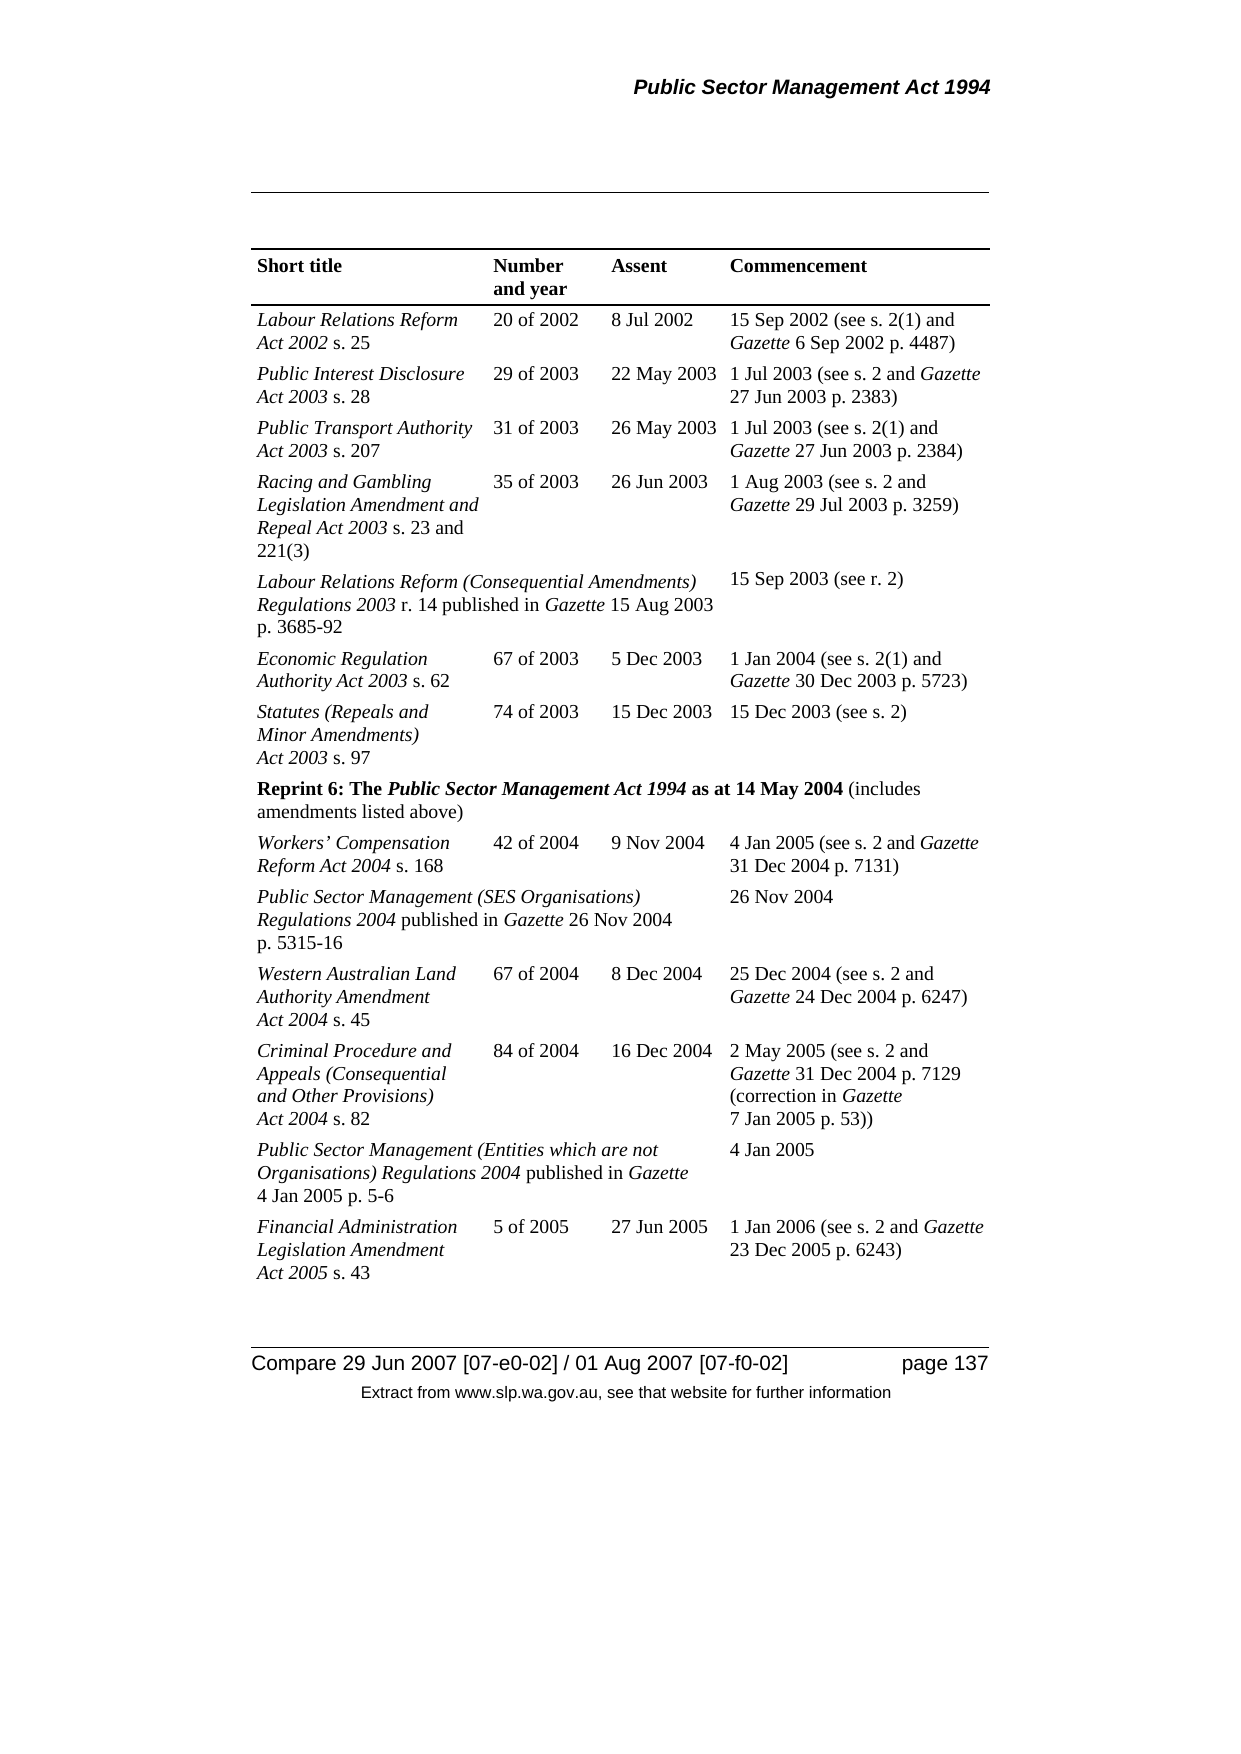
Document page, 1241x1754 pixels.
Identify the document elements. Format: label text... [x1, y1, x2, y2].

table_cell 26 Nov 2004 [724, 881, 990, 958]
table_cell Public Sector Management (SES Organisations) Regulations 2004 published in Gazette 26 Nov 2004 p. 5315-16 [251, 881, 724, 958]
table_cell Public Transport Authority Act 2003 s. 207 [251, 412, 487, 466]
table_cell 35 of 2003 [487, 466, 605, 566]
table_header Short title [251, 250, 487, 304]
table_cell 1 Aug 2003 (see s. 2 and Gazette 29 Jul 2003 p. 3259) [724, 466, 990, 566]
table_cell 1 Jan 2006 (see s. 2 and Gazette 23 Dec 2005 p. 6243) [724, 1211, 990, 1288]
table_cell Workers’ Compensation Reform Act 2004 s. 168 [251, 827, 487, 881]
table_cell 1 Jan 2004 (see s. 2(1) and Gazette 30 Dec 2003 p. 5723) [724, 642, 990, 696]
table_cell Reprint 6: The Public Sector Management Act 1994 as at 14 May 2004 (includes amendments listed above) [251, 773, 990, 827]
table_cell 74 of 2003 [487, 696, 605, 773]
table_cell Economic Regulation Authority Act 2003 s. 62 [251, 642, 487, 696]
table_cell Public Interest Disclosure Act 2003 s. 28 [251, 358, 487, 412]
table_cell 16 Dec 2004 [605, 1035, 724, 1134]
table_cell 67 of 2004 [487, 958, 605, 1034]
table_cell 15 Dec 2003 [605, 696, 724, 773]
table_cell Western Australian Land Authority Amendment Act 2004 s. 45 [251, 958, 487, 1034]
table_cell 1 Jul 2003 (see s. 2 and Gazette 27 Jun 2003 p. 2383) [724, 358, 990, 412]
table_header Number and year [487, 250, 605, 304]
table_cell 15 Sep 2003 (see r. 2) [724, 566, 990, 642]
table_cell 26 Jun 2003 [605, 466, 724, 566]
table_cell Labour Relations Reform (Consequential Amendments) Regulations 2003 r. 14 published in Gazette 15 Aug 2003 p. 3685-92 [251, 566, 724, 642]
table_cell Statutes (Repeals and Minor Amendments) Act 2003 s. 97 [251, 696, 487, 773]
table_cell 4 Jan 2005 [724, 1134, 990, 1211]
table_cell 5 Dec 2003 [605, 642, 724, 696]
table_cell 29 of 2003 [487, 358, 605, 412]
table_cell 31 of 2003 [487, 412, 605, 466]
table_cell 2 May 2005 (see s. 2 and Gazette 31 Dec 2004 p. 7129 (correction in Gazette 7 Jan 2005 p. 53)) [724, 1035, 990, 1134]
table_cell 67 of 2003 [487, 642, 605, 696]
table_cell Financial Administration Legislation Amendment Act 2005 s. 43 [251, 1211, 487, 1288]
table_cell Public Sector Management (Entities which are not Organisations) Regulations 2004 published in Gazette 4 Jan 2005 p. 5-6 [251, 1134, 724, 1211]
table_cell 1 Jul 2003 (see s. 2(1) and Gazette 27 Jun 2003 p. 2384) [724, 412, 990, 466]
table_cell 27 Jun 2005 [605, 1211, 724, 1288]
table_cell 22 May 2003 [605, 358, 724, 412]
table_header Commencement [724, 250, 990, 304]
table_header Assent [605, 250, 724, 304]
table_cell 25 Dec 2004 (see s. 2 and Gazette 24 Dec 2004 p. 6247) [724, 958, 990, 1034]
table_cell Criminal Procedure and Appeals (Consequential and Other Provisions) Act 2004 s. 82 [251, 1035, 487, 1134]
table_cell Labour Relations Reform Act 2002 s. 25 [251, 306, 487, 358]
table_cell 8 Jul 2002 [605, 306, 724, 358]
table_cell 20 of 2002 [487, 306, 605, 358]
table_cell 4 Jan 2005 (see s. 2 and Gazette 31 Dec 2004 p. 7131) [724, 827, 990, 881]
table_cell 15 Sep 2002 (see s. 2(1) and Gazette 6 Sep 2002 p. 4487) [724, 306, 990, 358]
table_cell 42 of 2004 [487, 827, 605, 881]
table_cell Racing and Gambling Legislation Amendment and Repeal Act 2003 s. 23 and 221(3) [251, 466, 487, 566]
table_cell 15 Dec 2003 (see s. 2) [724, 696, 990, 773]
table_cell 8 Dec 2004 [605, 958, 724, 1034]
table_cell 9 Nov 2004 [605, 827, 724, 881]
table_cell 26 May 2003 [605, 412, 724, 466]
table_cell 84 of 2004 [487, 1035, 605, 1134]
table_cell 5 of 2005 [487, 1211, 605, 1288]
